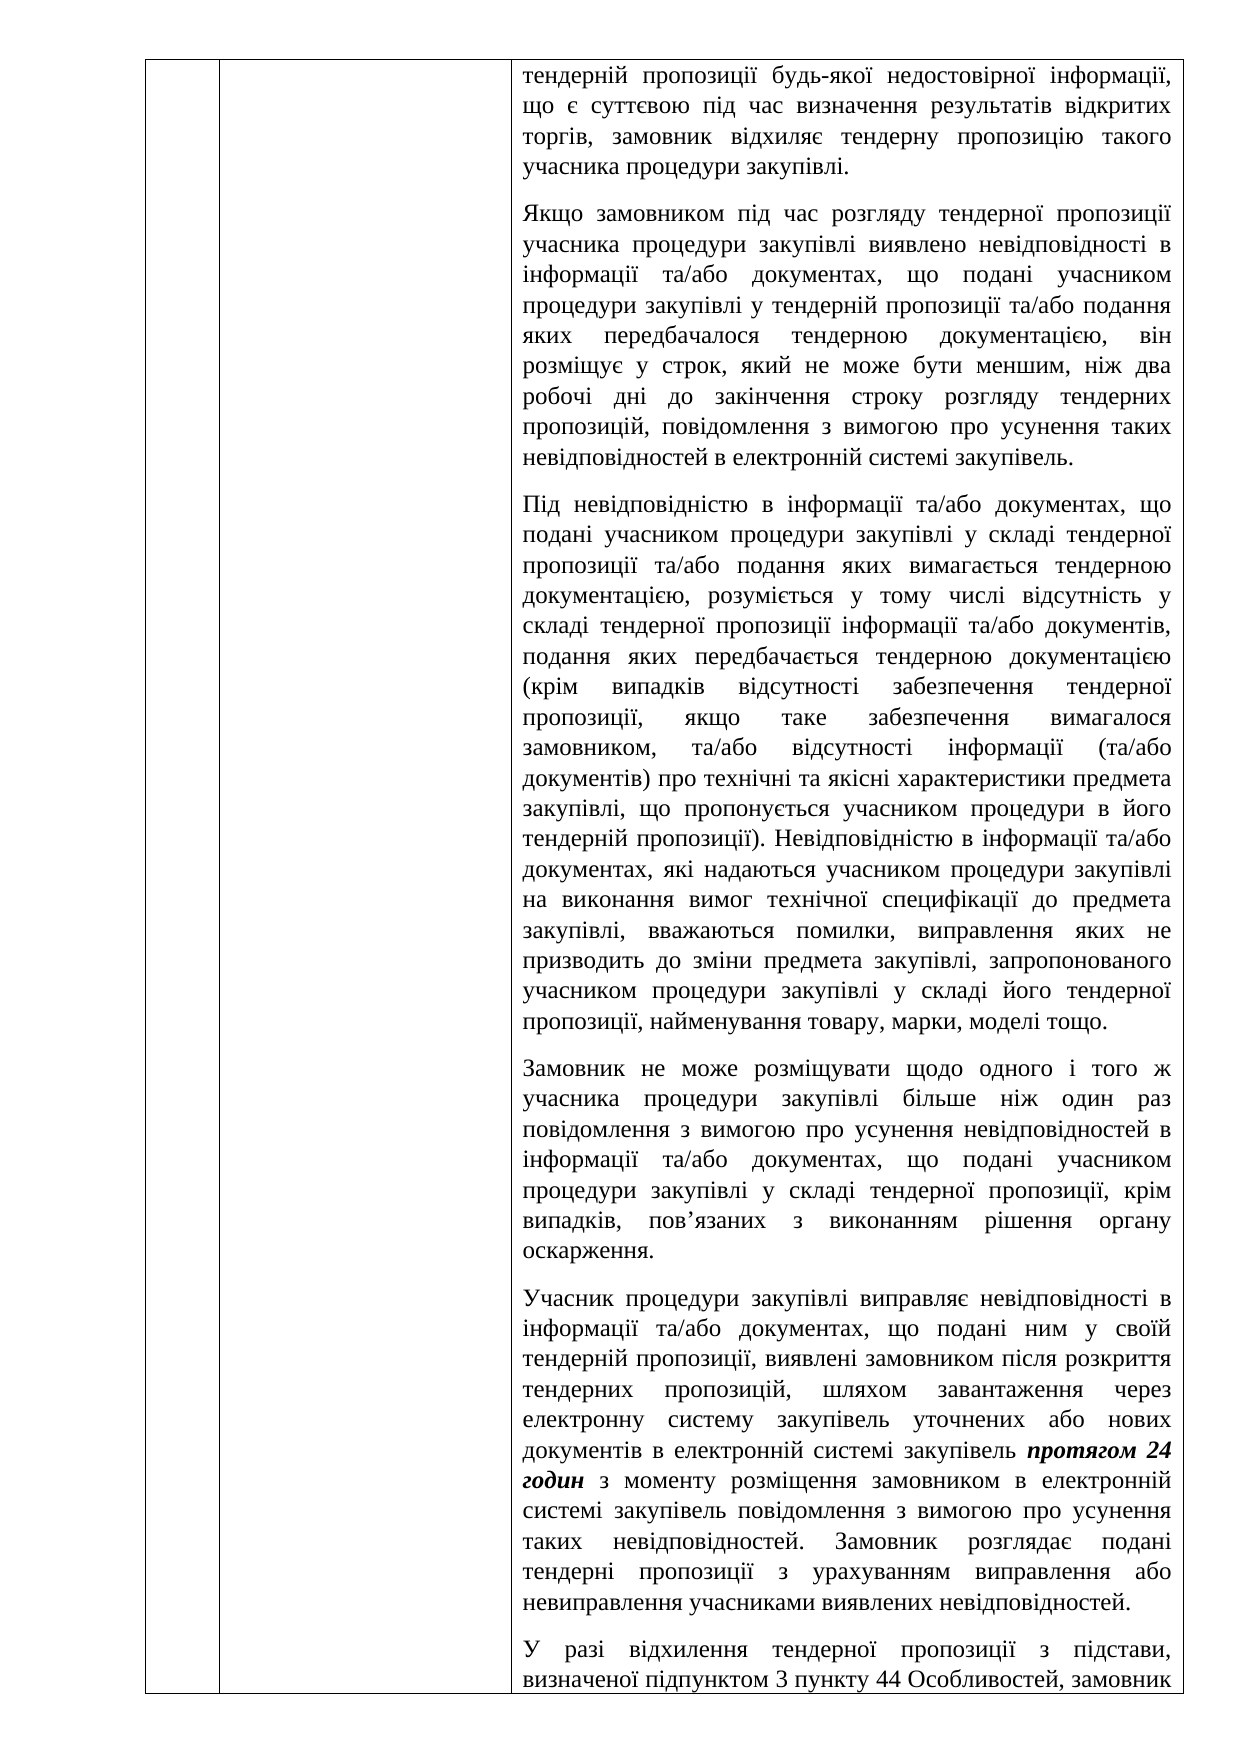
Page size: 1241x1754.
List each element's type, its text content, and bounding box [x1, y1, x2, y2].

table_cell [512, 60, 1183, 1693]
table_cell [220, 60, 511, 1693]
table_cell 1 [146, 60, 219, 1693]
